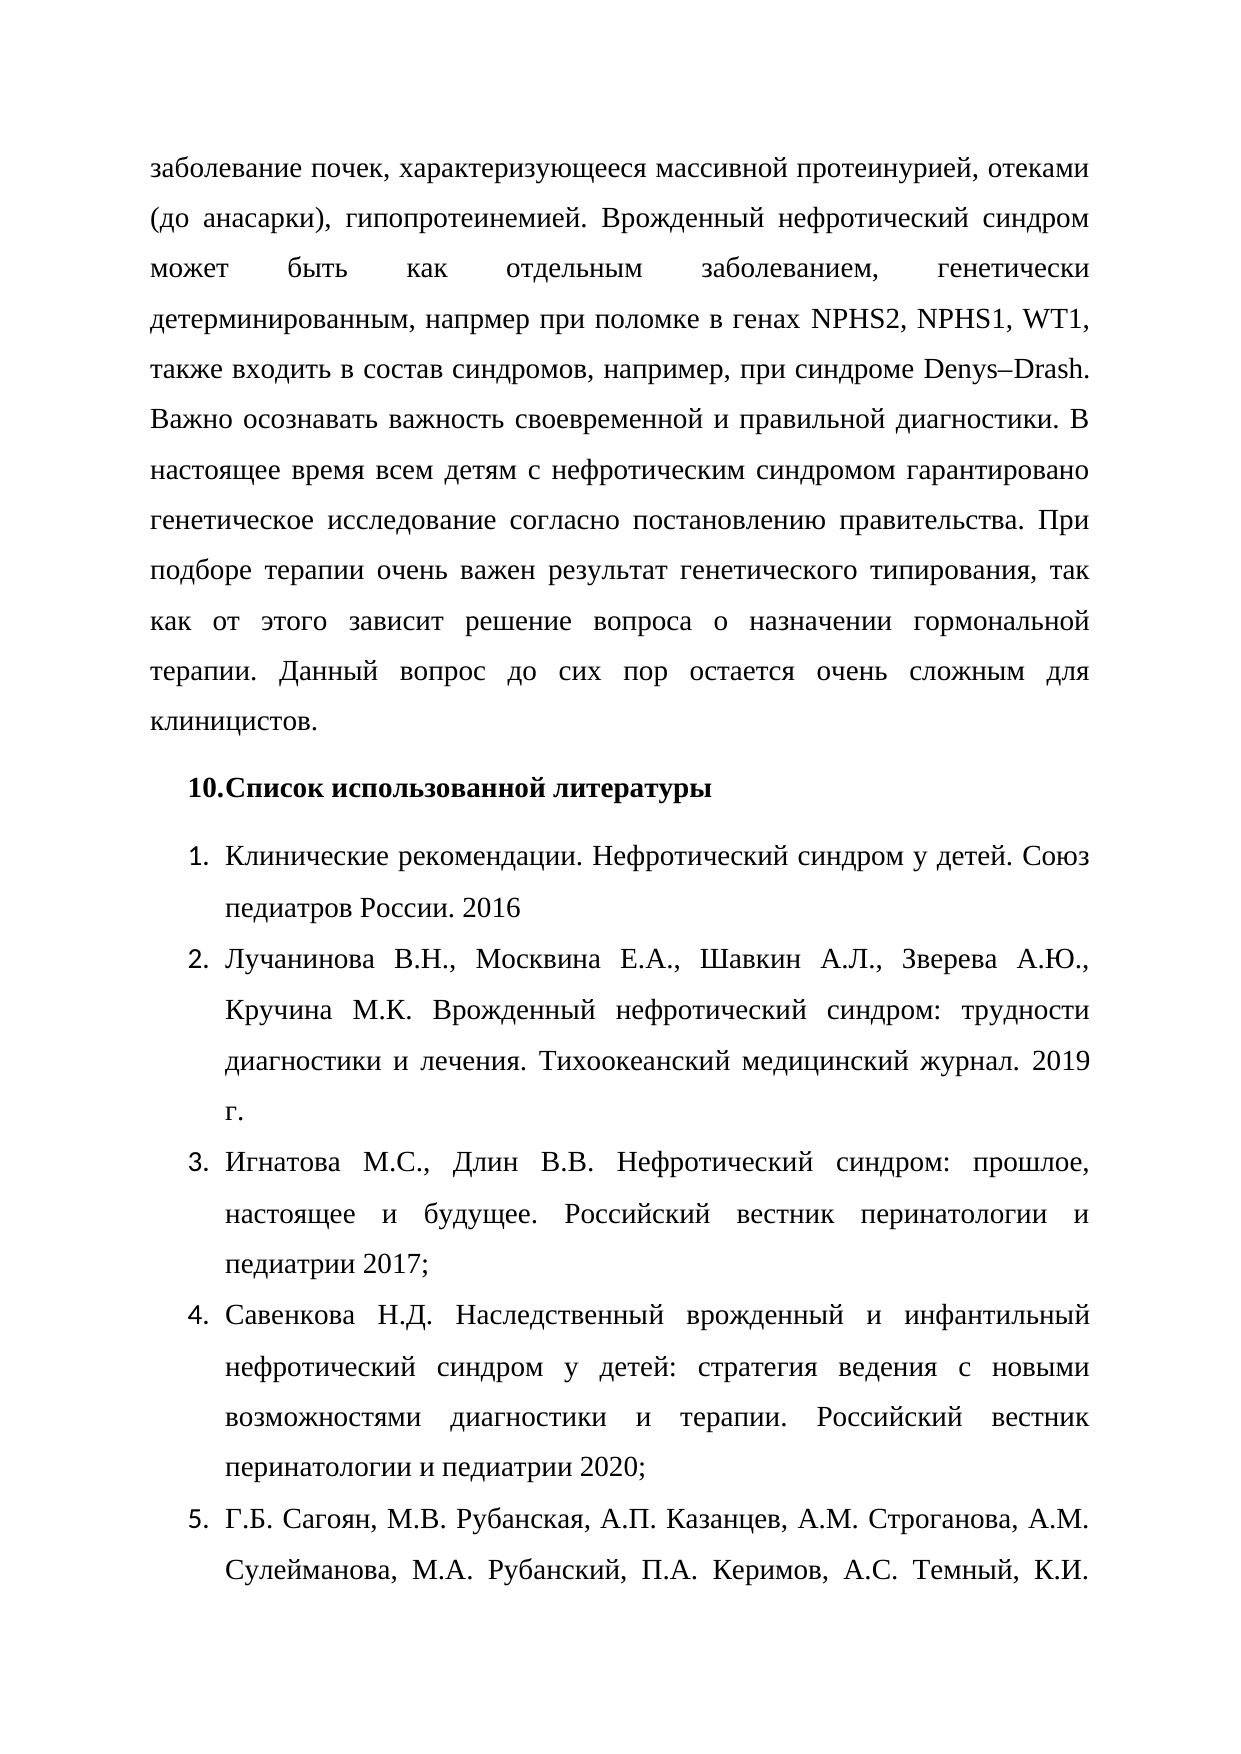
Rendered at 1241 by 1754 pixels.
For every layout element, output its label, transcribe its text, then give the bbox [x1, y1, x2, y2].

list Клинические рекомендации. Нефротический синдром у детей. Союз педиатров России. 2016 [187, 837, 1090, 923]
list Савенкова Н.Д. Наследственный врожденный и инфантильный нефротический cиндром у детей: стратегия ведения с новыми возможностями диагностики и терапии. Российский вестник перинатологии и педиатрии 2020; [187, 1296, 1090, 1483]
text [150, 150, 1090, 737]
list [187, 1500, 1090, 1586]
list Список использованной литературы [187, 770, 1090, 804]
list Лучанинова В.Н., Москвина Е.А., Шавкин А.Л., Зверева А.Ю., Кручина М.К. Врожденный нефротический синдром: трудности диагностики и лечения. Тихоокеанский медицинский журнал. 2019 г. [187, 940, 1090, 1127]
list Игнатова М.С., Длин В.В. Нефротический синдром: прошлое, настоящее и будущее. Российский вестник перинатологии и педиатрии 2017; [187, 1143, 1090, 1280]
